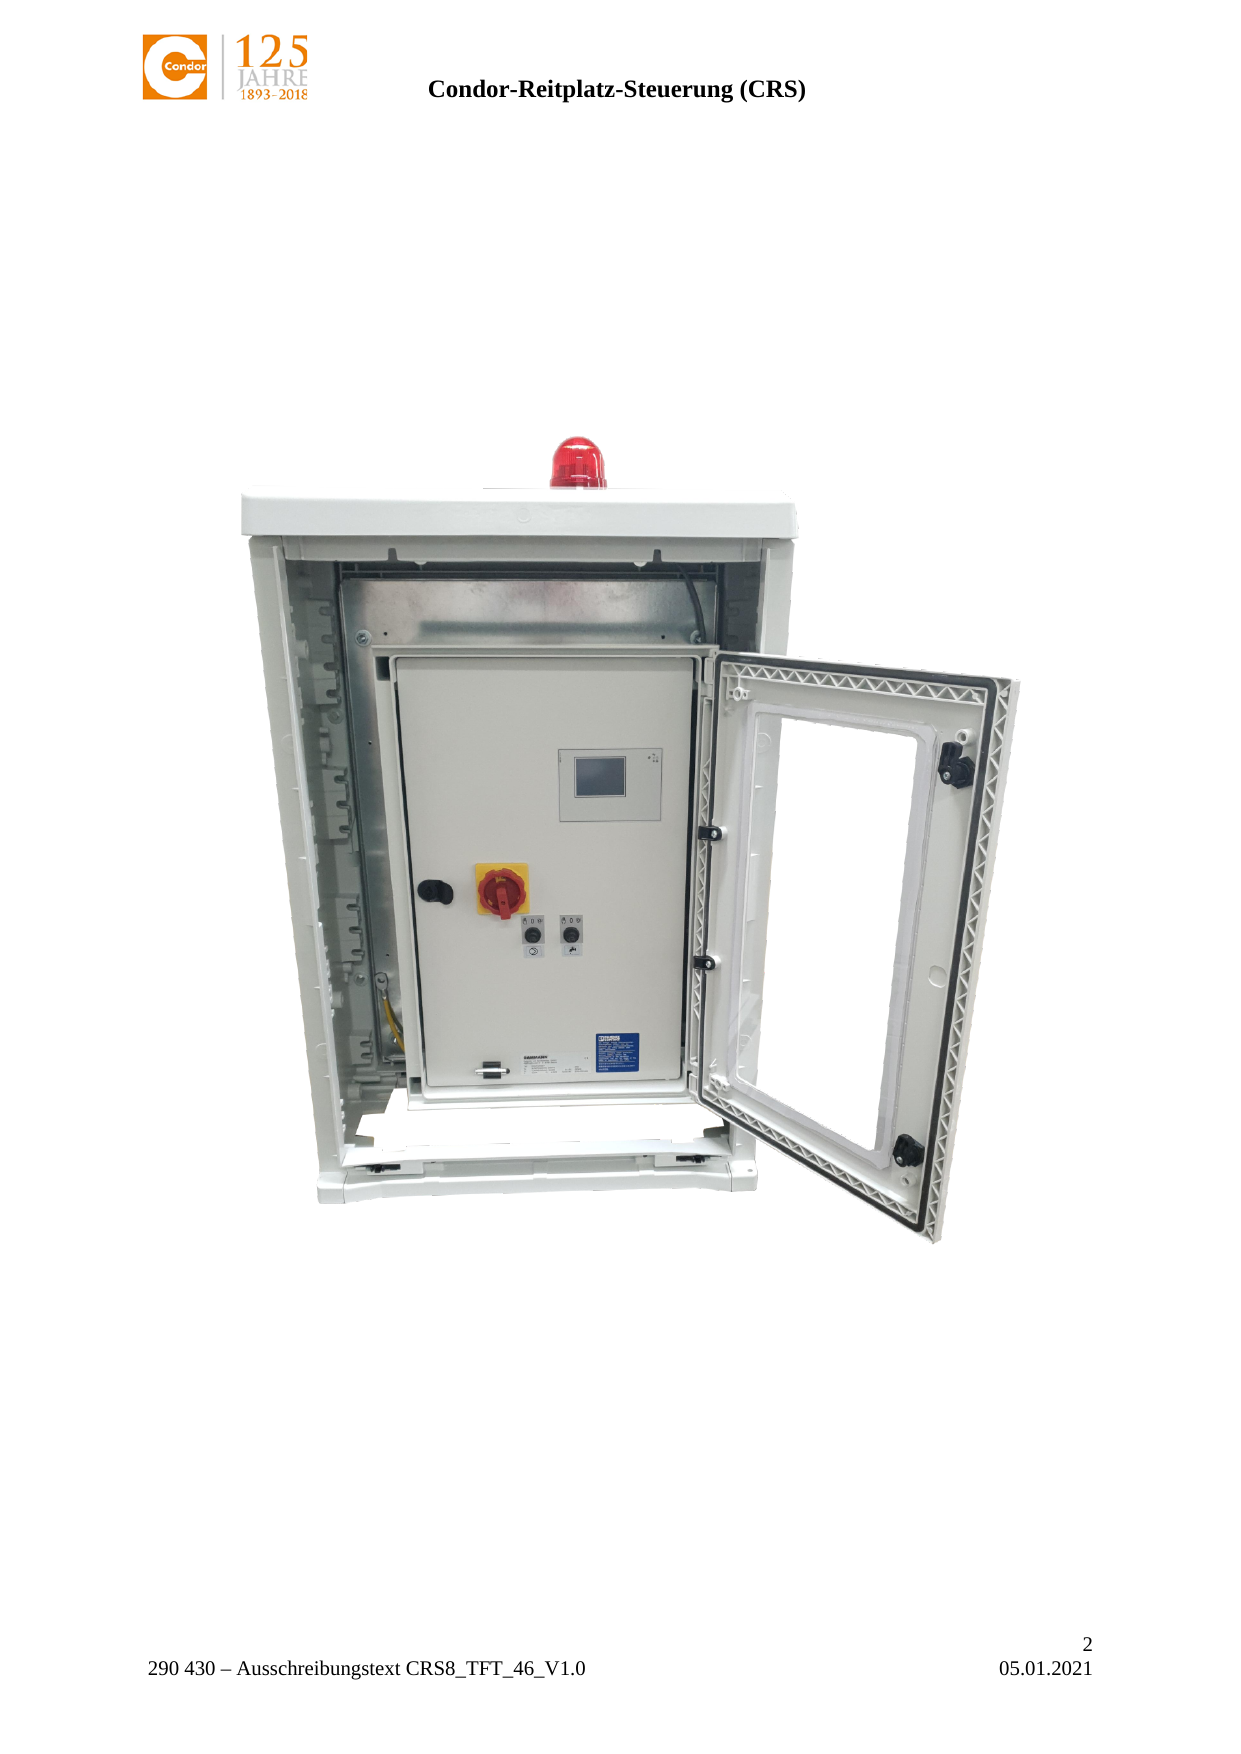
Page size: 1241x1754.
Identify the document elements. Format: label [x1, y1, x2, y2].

picture [142, 30, 308, 103]
picture [147, 195, 1114, 1484]
